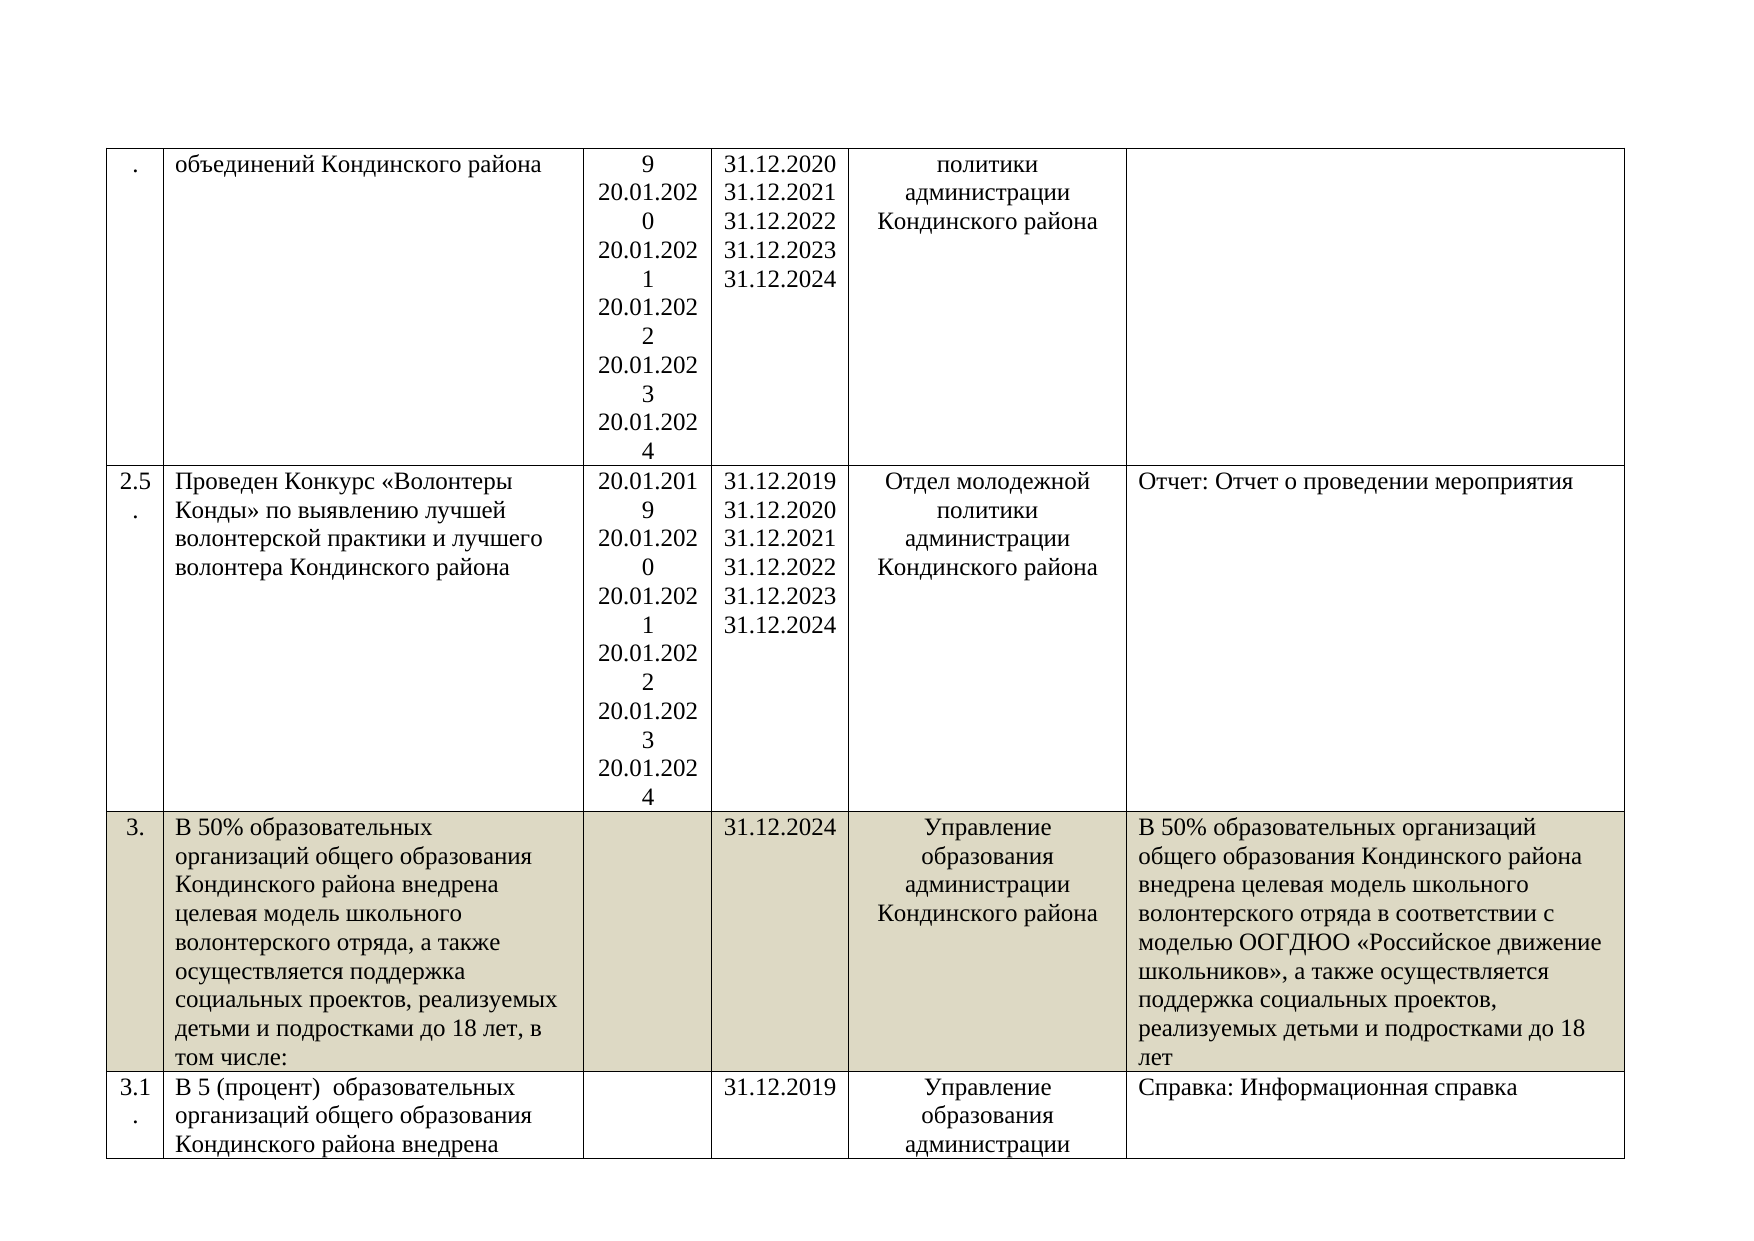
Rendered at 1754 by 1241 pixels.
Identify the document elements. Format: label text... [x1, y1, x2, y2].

table_cell 3.1. [107, 1072, 163, 1158]
table_cell Отдел молодежной политики администрации Кондинского района [849, 466, 1126, 811]
table_cell Проведен Конкурс «Волонтеры Конды» по выявлению лучшей волонтерской практики и лучшего волонтера Кондинского района [164, 466, 583, 811]
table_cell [849, 149, 1126, 465]
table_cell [1127, 149, 1624, 465]
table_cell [164, 149, 583, 465]
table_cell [584, 149, 711, 465]
table_cell В 50% образовательных организаций общего образования Кондинского района внедрена целевая модель школьного волонтерского отряда, а также осуществляется поддержка социальных проектов, реализуемых детьми и подростками до 18 лет, в том числе: [164, 812, 583, 1071]
table_cell 31.12.2019 [712, 1072, 848, 1158]
table_cell Отчет: Отчет о проведении мероприятия [1127, 466, 1624, 811]
table_cell 31.12.2024 [712, 812, 848, 1071]
table_cell 31.12.2019 31.12.2020 31.12.2021 31.12.2022 31.12.2023 31.12.2024 [712, 466, 848, 811]
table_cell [712, 149, 848, 465]
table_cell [849, 1072, 1126, 1158]
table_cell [164, 1072, 583, 1158]
table_cell 2.4. [107, 149, 163, 465]
table_cell 20.01.2019 20.01.2020 20.01.2021 20.01.2022 20.01.2023 20.01.2024 [584, 466, 711, 811]
table_cell [584, 1072, 711, 1158]
table_cell Управление образования администрации Кондинского района [849, 812, 1126, 1071]
table_cell 2.5. [107, 466, 163, 811]
table_cell 3. [107, 812, 163, 1071]
table_cell [584, 812, 711, 1071]
table_cell В 50% образовательных организаций общего образования Кондинского района внедрена целевая модель школьного волонтерского отряда в соответствии с моделью ООГДЮО «Российское движение школьников», а также осуществляется поддержка социальных проектов, реализуемых детьми и подростками до 18 лет [1127, 812, 1624, 1071]
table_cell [1127, 1072, 1624, 1158]
